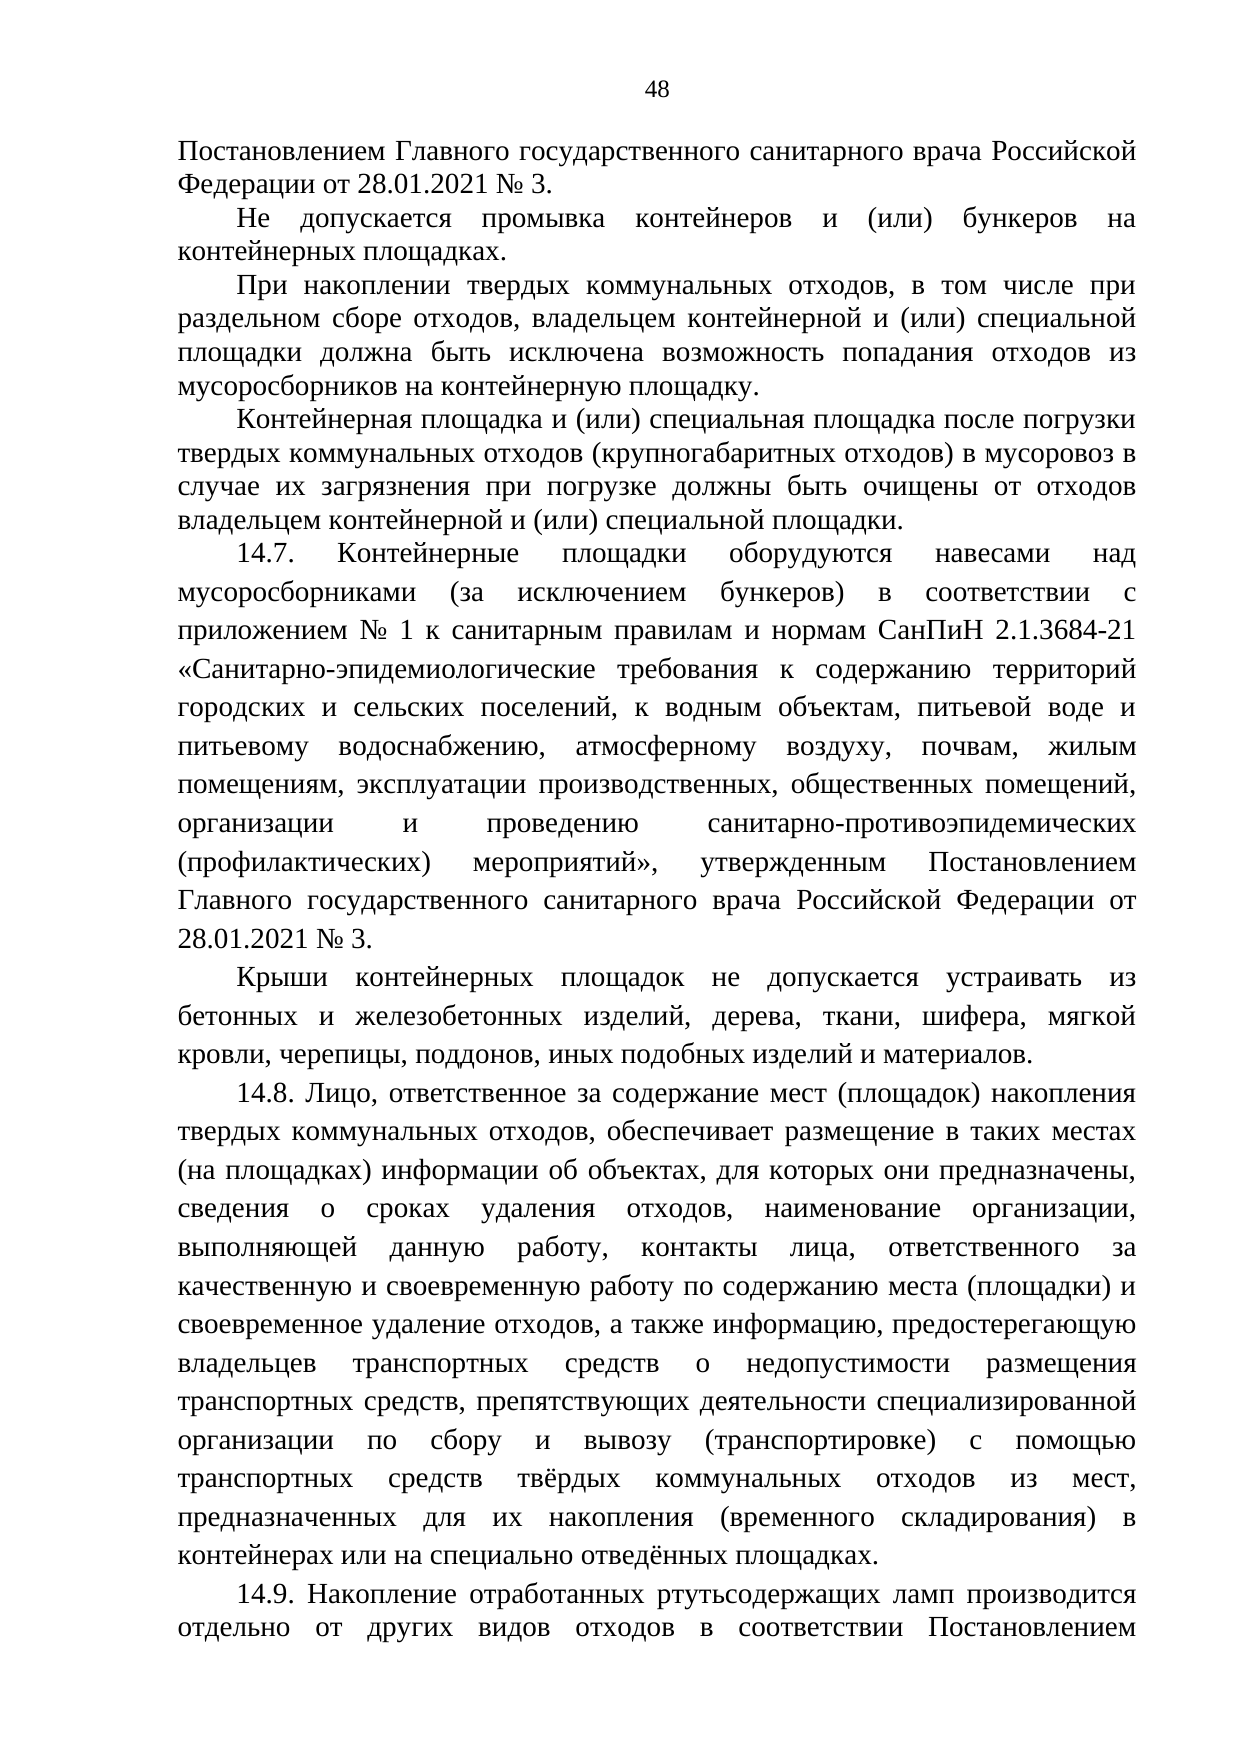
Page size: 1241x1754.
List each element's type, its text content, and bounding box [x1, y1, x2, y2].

text 14.8. Лицо, ответственное за содержание мест (площадок) накопления твердых коммунальных отходов, обеспечивает размещение в таких местах (на площадках) информации об объектах, для которых они предназначены, сведения о сроках удаления отходов, наименование организации, выполняющей данную работу, контакты лица, ответственного за качественную и своевременную работу по содержанию места (площадки) и своевременное удаление отходов, а также информацию, предостерегающую владельцев транспортных средств о недопустимости размещения транспортных средств, препятствующих деятельности специализированной организации по сбору и вывозу (транспортировке) с помощью транспортных средств твёрдых коммунальных отходов из мест, предназначенных для их накопления (временного складирования) в контейнерах или на специально отведённых площадках. [177, 1075, 1137, 1571]
text Не допускается промывка контейнеров и (или) бункеров на контейнерных площадках. [177, 200, 1137, 267]
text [177, 133, 1137, 200]
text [177, 1576, 1137, 1643]
text При накоплении твердых коммунальных отходов, в том числе при раздельном сборе отходов, владельцем контейнерной и (или) специальной площадки должна быть исключена возможность попадания отходов из мусоросборников на контейнерную площадку. [177, 267, 1137, 401]
text Крыши контейнерных площадок не допускается устраивать из бетонных и железобетонных изделий, дерева, ткани, шифера, мягкой кровли, черепицы, поддонов, иных подобных изделий и материалов. [177, 959, 1137, 1070]
text Контейнерная площадка и (или) специальная площадка после погрузки твердых коммунальных отходов (крупногабаритных отходов) в мусоровоз в случае их загрязнения при погрузке должны быть очищены от отходов владельцем контейнерной и (или) специальной площадки. [177, 401, 1137, 535]
text 14.7. Контейнерные площадки оборудуются навесами над мусоросборниками (за исключением бункеров) в соответствии с приложением № 1 к санитарным правилам и нормам СанПиН 2.1.3684-21 «Санитарно-эпидемиологические требования к содержанию территорий городских и сельских поселений, к водным объектам, питьевой воде и питьевому водоснабжению, атмосферному воздуху, почвам, жилым помещениям, эксплуатации производственных, общественных помещений, организации и проведению санитарно-противоэпидемических (профилактических) мероприятий», утвержденным Постановлением Главного государственного санитарного врача Российской Федерации от 28.01.2021 № 3. [177, 535, 1137, 954]
